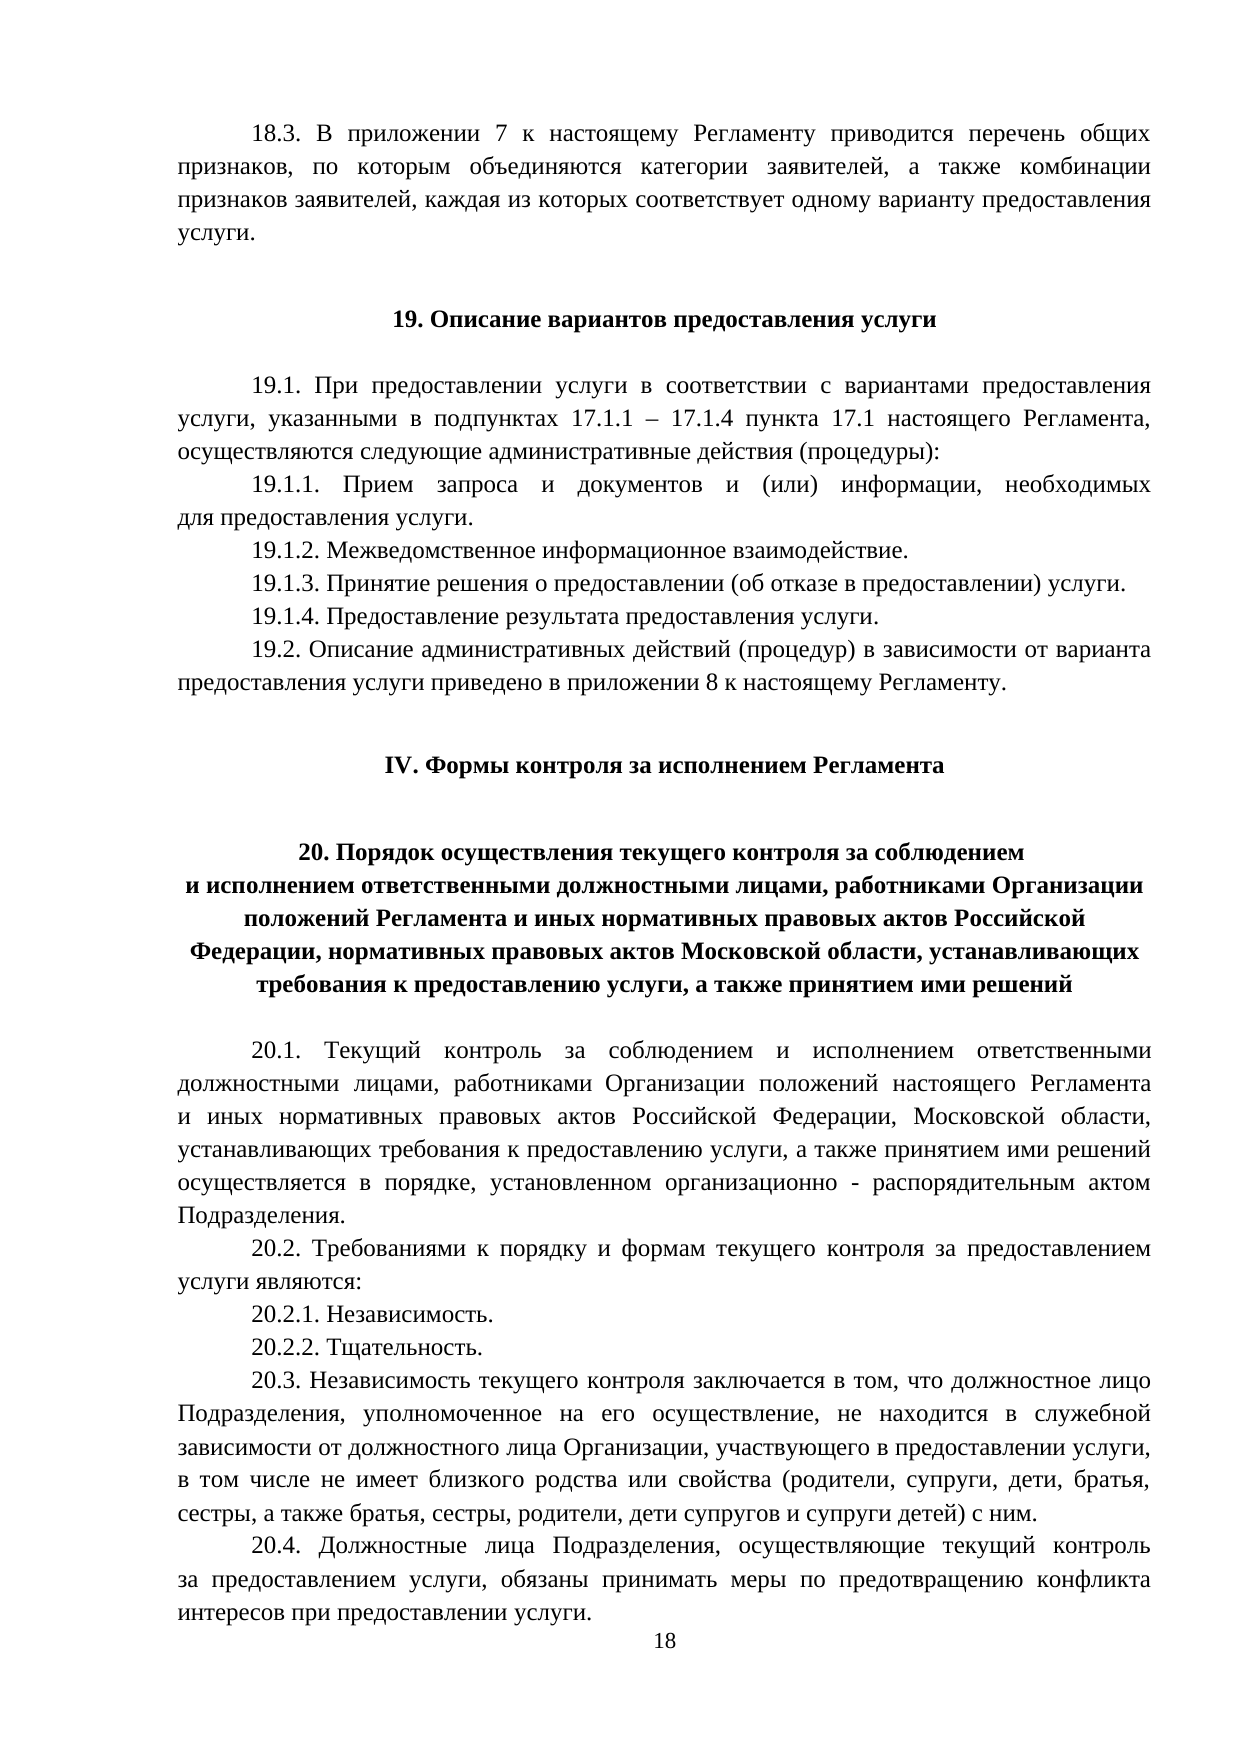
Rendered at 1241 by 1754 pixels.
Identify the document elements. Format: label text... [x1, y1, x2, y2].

text 20.1. Текущий контроль за соблюдением и исполнением ответственными должностными лицами, работниками Организации положений настоящего Регламента и иных нормативных правовых актов Российской Федерации, Московской области, устанавливающих требования к предоставлению услуги, а также принятием ими решений осуществляется в порядке, установленном организационно - распорядительным актом Подразделения. [177, 1035, 1152, 1229]
list 20.2. Требованиями к порядку и формам текущего контроля за предоставлением услуги являются: [177, 1233, 1152, 1295]
subtitle 19. Описание вариантов предоставления услуги [177, 304, 1152, 333]
list 20.2.2. Тщательность. [177, 1332, 1152, 1361]
text 19.1.1. Прием запроса и документов и (или) информации, необходимых для предоставления услуги. [177, 469, 1152, 531]
text 19.1.4. Предоставление результата предоставления услуги. [177, 601, 1152, 630]
list 20.2.1. Независимость. [177, 1299, 1152, 1328]
list 20.3. Независимость текущего контроля заключается в том, что должностное лицо Подразделения, уполномоченное на его осуществление, не находится в служебной зависимости от должностного лица Организации, участвующего в предоставлении услуги, в том числе не имеет близкого родства или свойства (родители, супруги, дети, братья, сестры, а также братья, сестры, родители, дети супругов и супруги детей) с ним. [177, 1366, 1152, 1526]
list 20.4. Должностные лица Подразделения, осуществляющие текущий контроль за предоставлением услуги, обязаны принимать меры по предотвращению конфликта интересов при предоставлении услуги. [177, 1531, 1152, 1625]
subtitle 20. Порядок осуществления текущего контроля за соблюдением и исполнением ответственными должностными лицами, работниками Организации положений Регламента и иных нормативных правовых актов Российской Федерации, нормативных правовых актов Московской области, устанавливающих требования к предоставлению услуги, а также принятием ими решений [177, 837, 1152, 998]
subtitle IV. Формы контроля за исполнением Регламента [177, 750, 1152, 779]
text 18.3. В приложении 7 к настоящему Регламенту приводится перечень общих признаков, по которым объединяются категории заявителей, а также комбинации признаков заявителей, каждая из которых соответствует одному варианту предоставления услуги. [177, 118, 1152, 246]
text 19.1. При предоставлении услуги в соответствии с вариантами предоставления услуги, указанными в подпунктах 17.1.1 – 17.1.4 пункта 17.1 настоящего Регламента, осуществляются следующие административные действия (процедуры): [177, 370, 1152, 465]
text 19.2. Описание административных действий (процедур) в зависимости от варианта предоставления услуги приведено в приложении 8 к настоящему Регламенту. [177, 634, 1152, 696]
text 19.1.3. Принятие решения о предоставлении (об отказе в предоставлении) услуги. [177, 568, 1152, 597]
text 19.1.2. Межведомственное информационное взаимодействие. [177, 535, 1152, 564]
